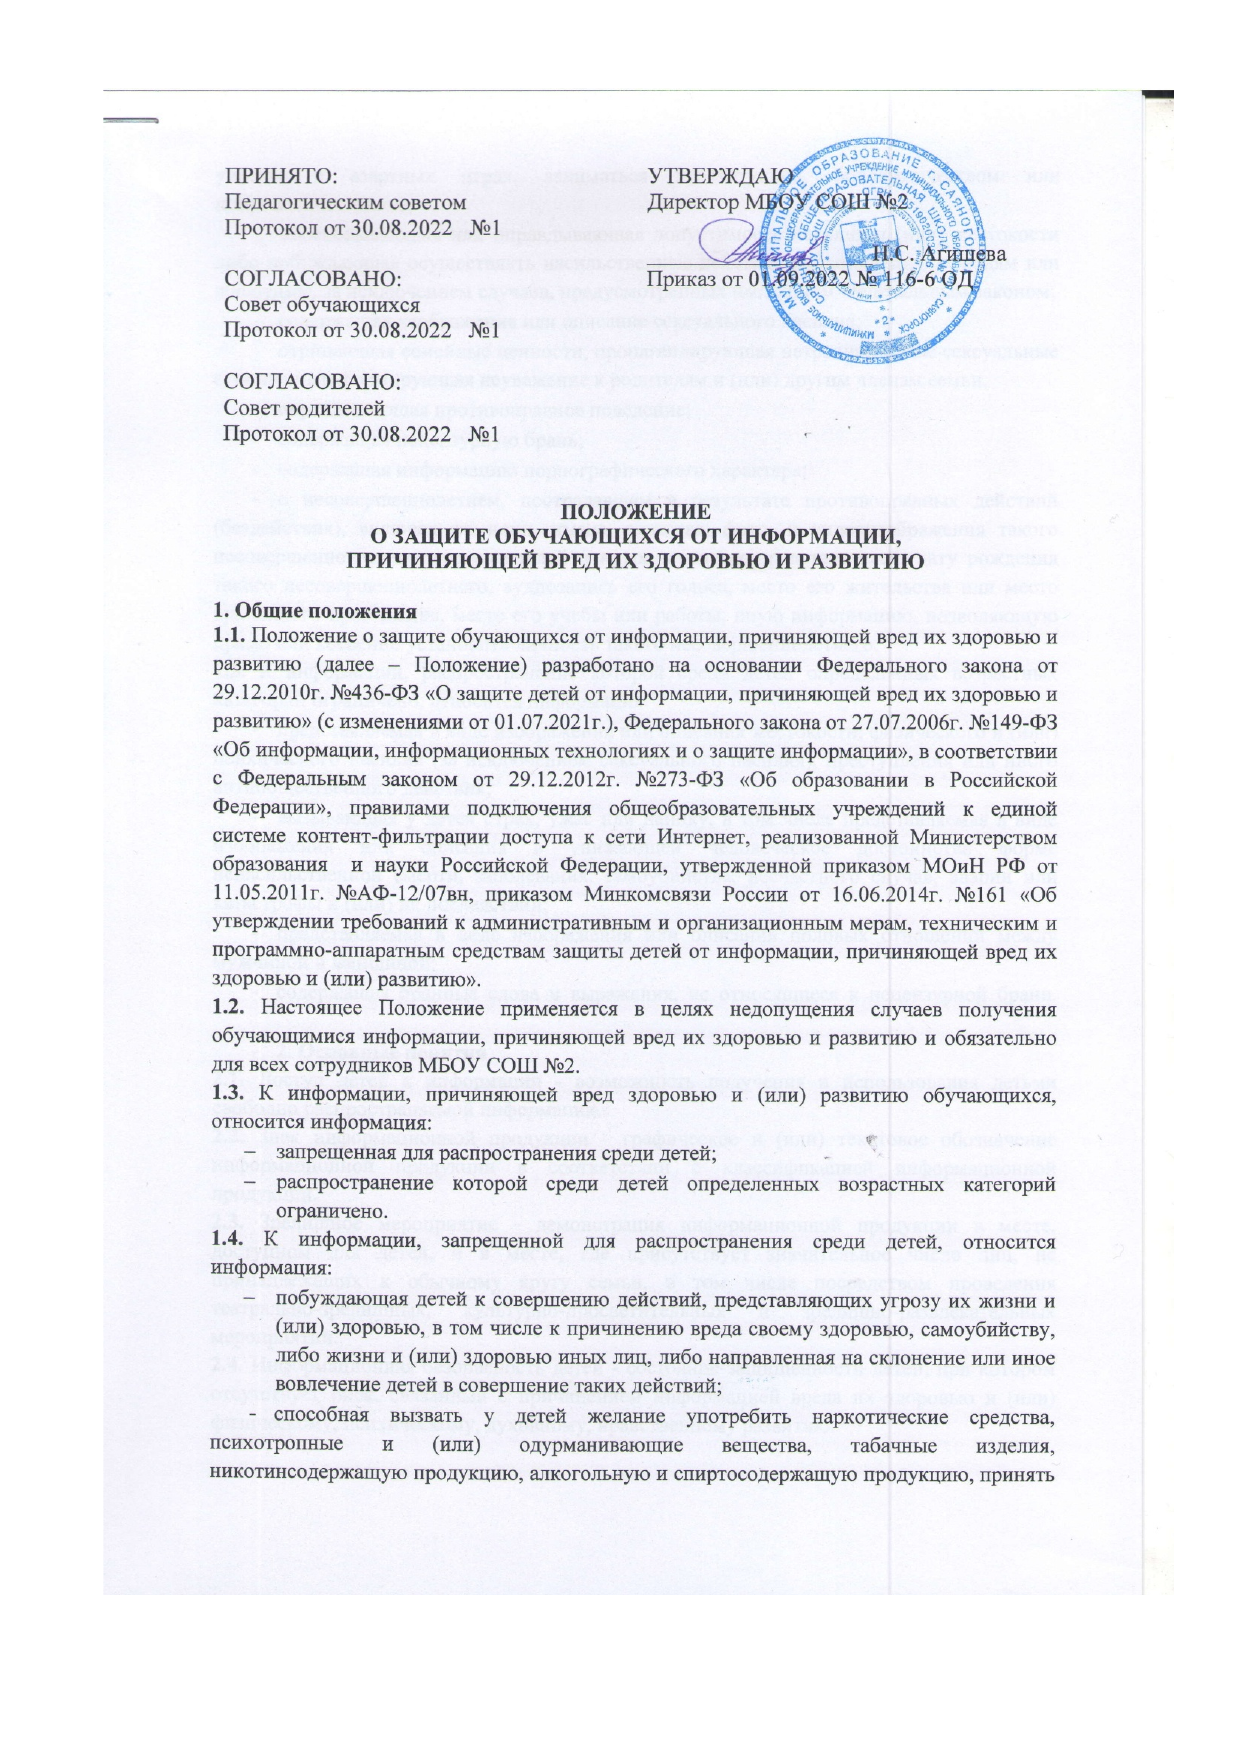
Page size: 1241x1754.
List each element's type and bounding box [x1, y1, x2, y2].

picture [103, 88, 1174, 1595]
